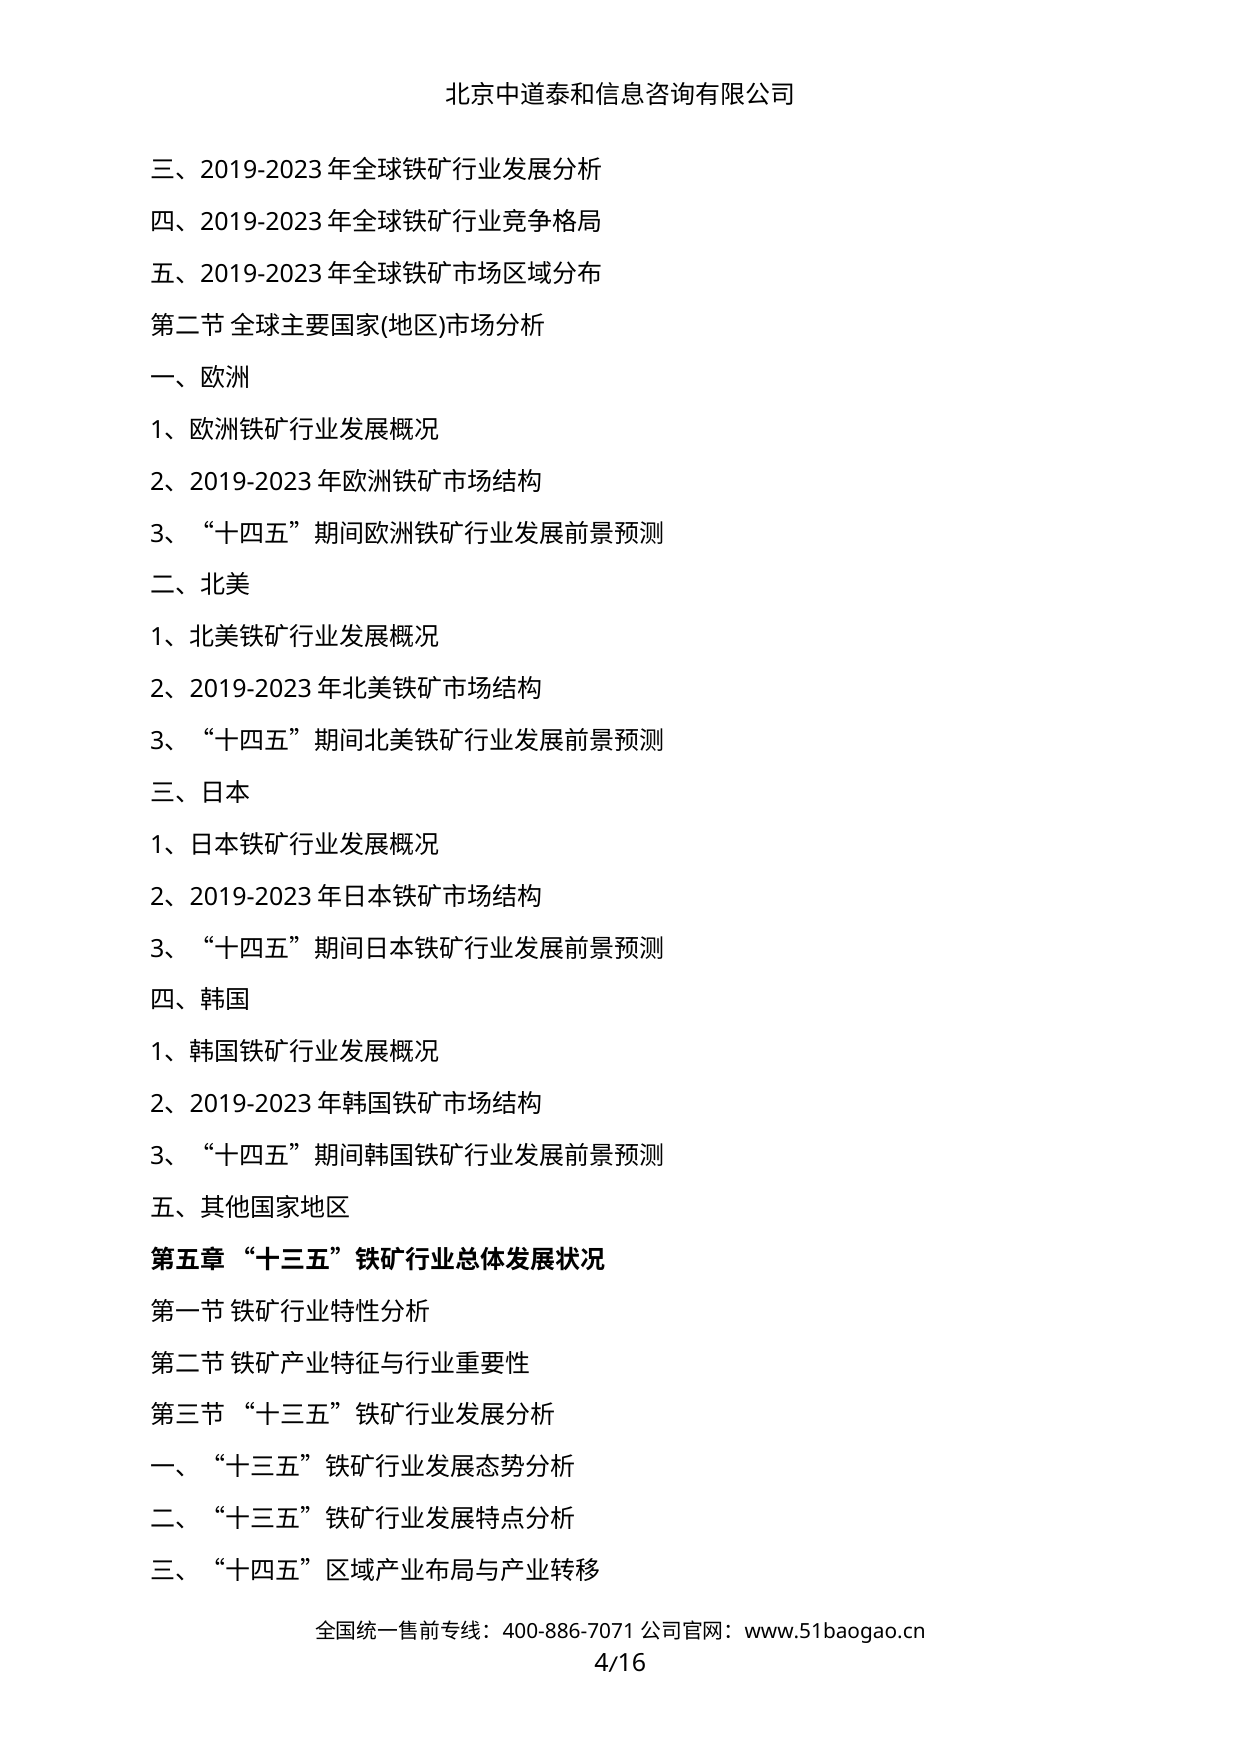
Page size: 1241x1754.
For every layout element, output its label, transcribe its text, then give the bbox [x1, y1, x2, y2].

text 五、其他国家地区 [150, 1187, 1090, 1224]
text 一、欧洲 [150, 357, 1090, 394]
text 3、“十四五”期间欧洲铁矿行业发展前景预测 [150, 513, 1090, 549]
text 第二节 全球主要国家(地区)市场分析 [150, 306, 1090, 342]
text 第三节 “十三五”铁矿行业发展分析 [150, 1395, 1090, 1431]
text 1、日本铁矿行业发展概况 [150, 824, 1090, 861]
text 3、“十四五”期间韩国铁矿行业发展前景预测 [150, 1136, 1090, 1172]
text 五、2019-2023年全球铁矿市场区域分布 [150, 254, 1090, 290]
text 3、“十四五”期间北美铁矿行业发展前景预测 [150, 721, 1090, 757]
text 2、2019-2023年韩国铁矿市场结构 [150, 1084, 1090, 1120]
text 2、2019-2023年欧洲铁矿市场结构 [150, 461, 1090, 497]
text 第五章 “十三五”铁矿行业总体发展状况 [150, 1239, 1090, 1276]
text 二、“十三五”铁矿行业发展特点分析 [150, 1499, 1090, 1535]
text 三、“十四五”区域产业布局与产业转移 [150, 1551, 1090, 1587]
text 2、2019-2023年北美铁矿市场结构 [150, 669, 1090, 705]
text 1、北美铁矿行业发展概况 [150, 617, 1090, 653]
text 1、欧洲铁矿行业发展概况 [150, 409, 1090, 446]
text 三、日本 [150, 772, 1090, 809]
text 四、韩国 [150, 980, 1090, 1016]
text 三、2019-2023年全球铁矿行业发展分析 [150, 150, 1090, 186]
text 第一节 铁矿行业特性分析 [150, 1291, 1090, 1327]
text 1、韩国铁矿行业发展概况 [150, 1032, 1090, 1068]
text 四、2019-2023年全球铁矿行业竞争格局 [150, 202, 1090, 238]
text 第二节 铁矿产业特征与行业重要性 [150, 1343, 1090, 1379]
text 3、“十四五”期间日本铁矿行业发展前景预测 [150, 928, 1090, 964]
text 2、2019-2023年日本铁矿市场结构 [150, 876, 1090, 912]
text 一、“十三五”铁矿行业发展态势分析 [150, 1447, 1090, 1483]
text 二、北美 [150, 565, 1090, 601]
